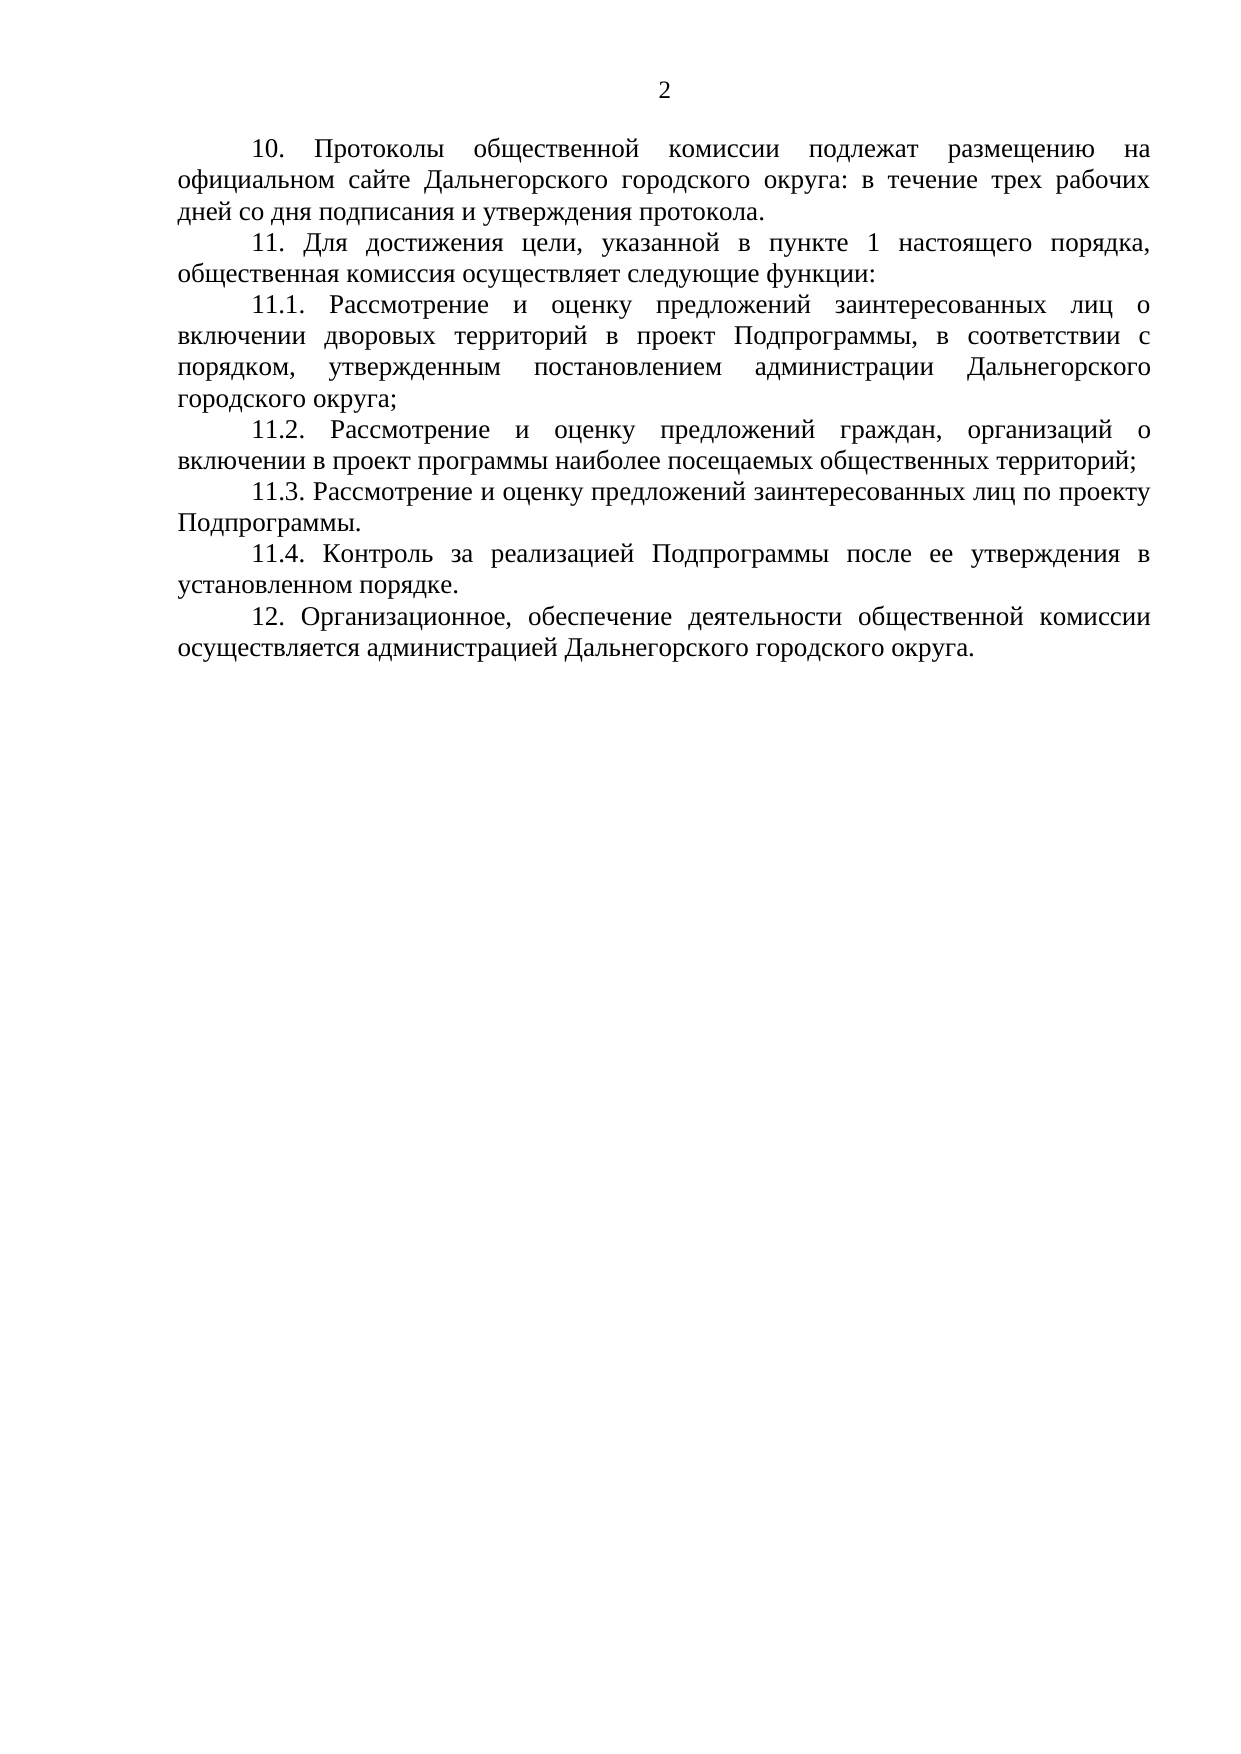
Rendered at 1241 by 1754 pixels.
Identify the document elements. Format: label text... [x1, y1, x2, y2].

text 10. Протоколы общественной комиссии подлежат размещению на официальном сайте Дальнегорского городского округа: в течение трех рабочих дней со дня подписания и утверждения протокола. [177, 132, 1152, 226]
text 11.1. Рассмотрение и оценку предложений заинтересованных лиц о включении дворовых территорий в проект Подпрограммы, в соответствии с порядком, утвержденным постановлением администрации Дальнегорского городского округа; [177, 288, 1152, 413]
text 11.3. Рассмотрение и оценку предложений заинтересованных лиц по проекту Подпрограммы. [177, 475, 1152, 537]
text 12. Организационное, обеспечение деятельности общественной комиссии осуществляется администрацией Дальнегорского городского округа. [177, 600, 1152, 662]
text 11.2. Рассмотрение и оценку предложений граждан, организаций о включении в проект программы наиболее посещаемых общественных территорий; [177, 413, 1152, 475]
text 11. Для достижения цели, указанной в пункте 1 настоящего порядка, общественная комиссия осуществляет следующие функции: [177, 226, 1152, 288]
text 11.4. Контроль за реализацией Подпрограммы после ее утверждения в установленном порядке. [177, 537, 1152, 600]
